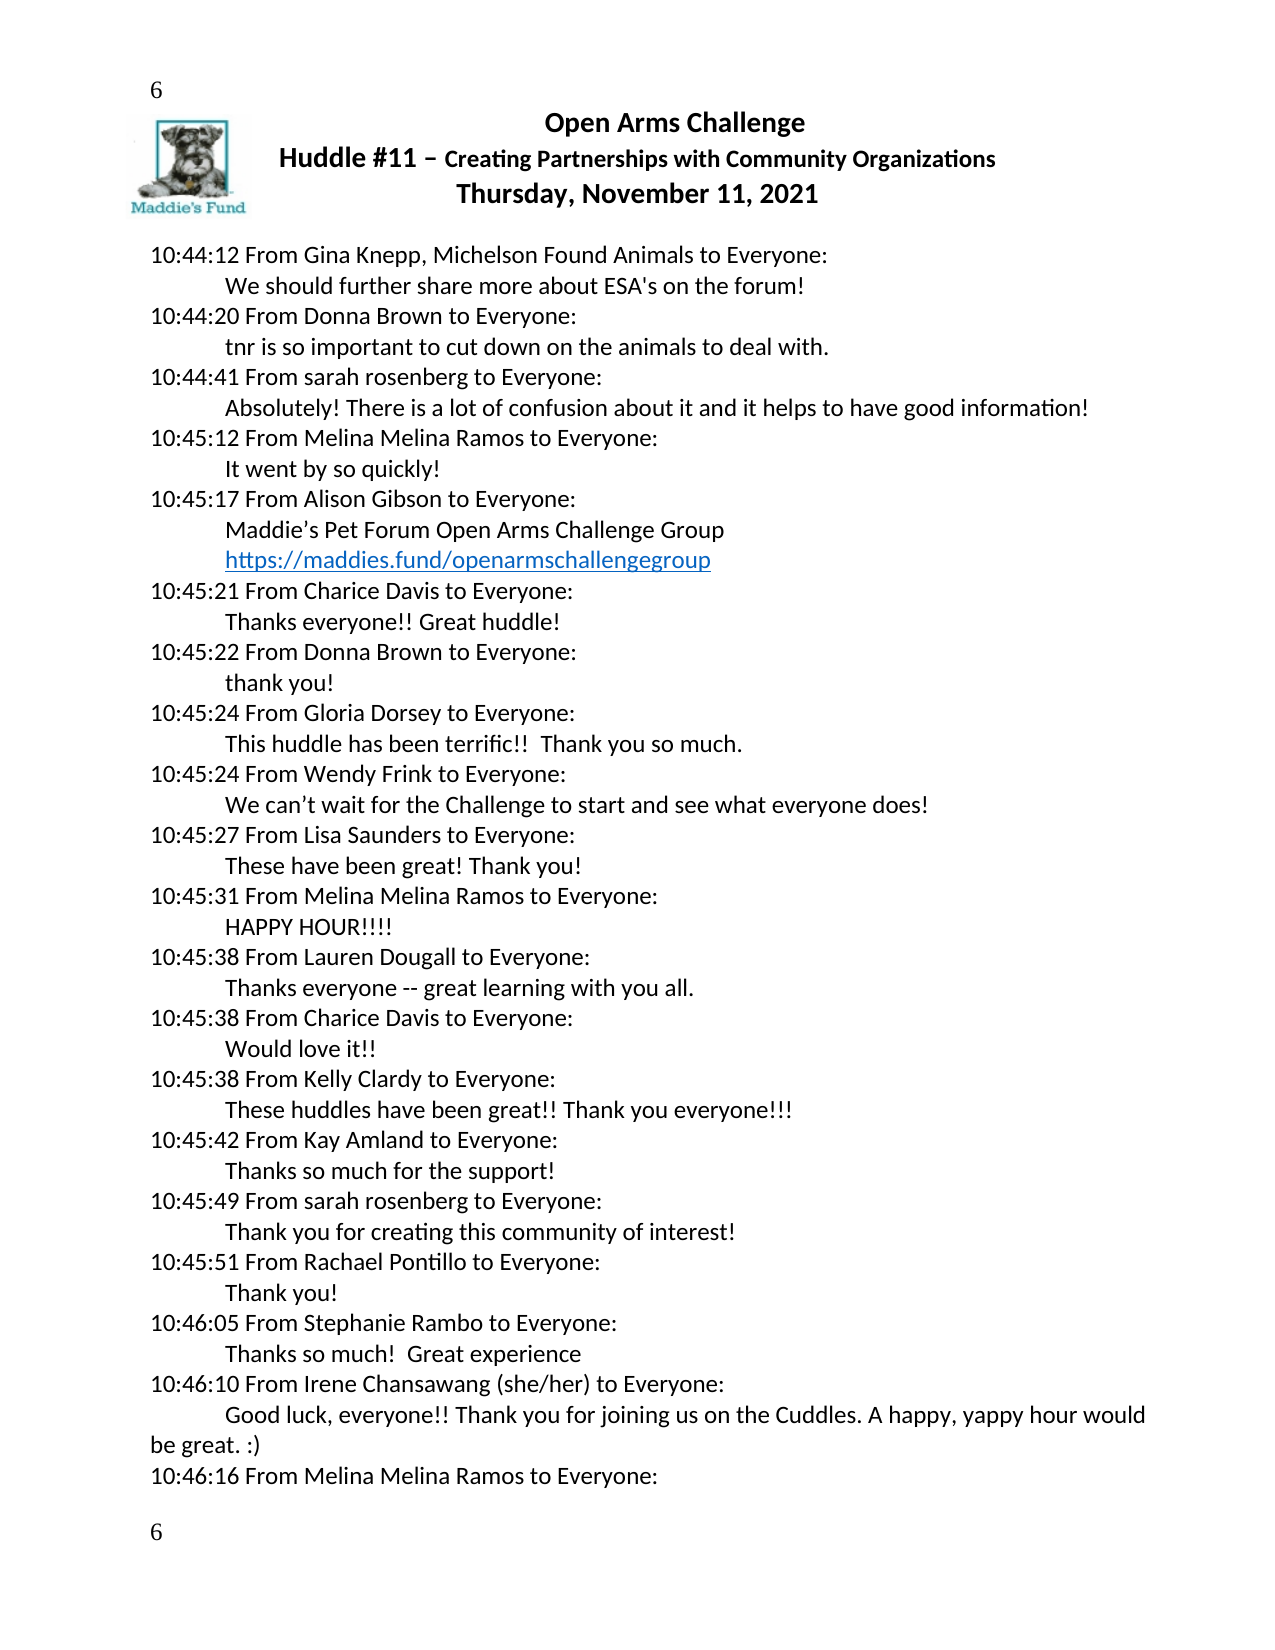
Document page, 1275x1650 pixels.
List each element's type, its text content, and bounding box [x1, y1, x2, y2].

text Thanks everyone!! Great huddle! [150, 606, 1162, 636]
text It went by so quickly! [150, 453, 1162, 483]
text 10:45:24 From Gloria Dorsey to Everyone: [150, 697, 1162, 728]
text thank you! [150, 667, 1162, 697]
text 10:44:12 From Gina Knepp, Michelson Found Animals to Everyone: [150, 239, 1162, 270]
text Thank you for creating this community of interest! [150, 1216, 1162, 1247]
text 10:45:12 From Melina Melina Ramos to Everyone: [150, 422, 1162, 453]
text 10:45:21 From Charice Davis to Everyone: [150, 575, 1162, 606]
text 10:45:38 From Lauren Dougall to Everyone: [150, 941, 1162, 972]
text HAPPY HOUR!!!! [150, 911, 1162, 941]
text 10:45:22 From Donna Brown to Everyone: [150, 636, 1162, 667]
text Would love it!! [150, 1033, 1162, 1063]
text Absolutely! There is a lot of confusion about it and it helps to have good information! [150, 392, 1162, 422]
text These have been great! Thank you! [150, 850, 1162, 880]
text 10:44:41 From sarah rosenberg to Everyone: [150, 361, 1162, 392]
text 10:44:20 From Donna Brown to Everyone: [150, 300, 1162, 331]
text 10:45:27 From Lisa Saunders to Everyone: [150, 819, 1162, 850]
text 10:45:24 From Wendy Frink to Everyone: [150, 758, 1162, 789]
text 10:45:51 From Rachael Pontillo to Everyone: [150, 1247, 1162, 1277]
text Thank you! [150, 1277, 1162, 1308]
text 10:46:10 From Irene Chansawang (she/her) to Everyone: [150, 1369, 1162, 1399]
text We can’t wait for the Challenge to start and see what everyone does! [150, 789, 1162, 819]
text 10:45:17 From Alison Gibson to Everyone: [150, 483, 1162, 514]
text We should further share more about ESA's on the forum! [150, 270, 1162, 300]
text These huddles have been great!! Thank you everyone!!! [150, 1094, 1162, 1124]
text Thanks everyone -- great learning with you all. [150, 972, 1162, 1002]
text 10:45:49 From sarah rosenberg to Everyone: [150, 1186, 1162, 1216]
text https://maddies.fund/openarmschallengegroup [150, 544, 1162, 575]
picture [125, 114, 253, 220]
text 10:46:16 From Melina Melina Ramos to Everyone: [150, 1460, 1162, 1491]
text 10:46:05 From Stephanie Rambo to Everyone: [150, 1308, 1162, 1338]
text 10:45:38 From Charice Davis to Everyone: [150, 1002, 1162, 1033]
text tnr is so important to cut down on the animals to deal with. [150, 331, 1162, 361]
text Good luck, everyone!! Thank you for joining us on the Cuddles. A happy, yappy hour would be great. :) [150, 1399, 1162, 1460]
text 10:45:42 From Kay Amland to Everyone: [150, 1124, 1162, 1155]
text Maddie’s Pet Forum Open Arms Challenge Group [150, 514, 1162, 544]
text 10:45:31 From Melina Melina Ramos to Everyone: [150, 880, 1162, 911]
text Thanks so much for the support! [150, 1155, 1162, 1186]
text 10:45:38 From Kelly Clardy to Everyone: [150, 1063, 1162, 1094]
text This huddle has been terrific!! Thank you so much. [150, 728, 1162, 758]
text Thanks so much! Great experience [150, 1338, 1162, 1369]
